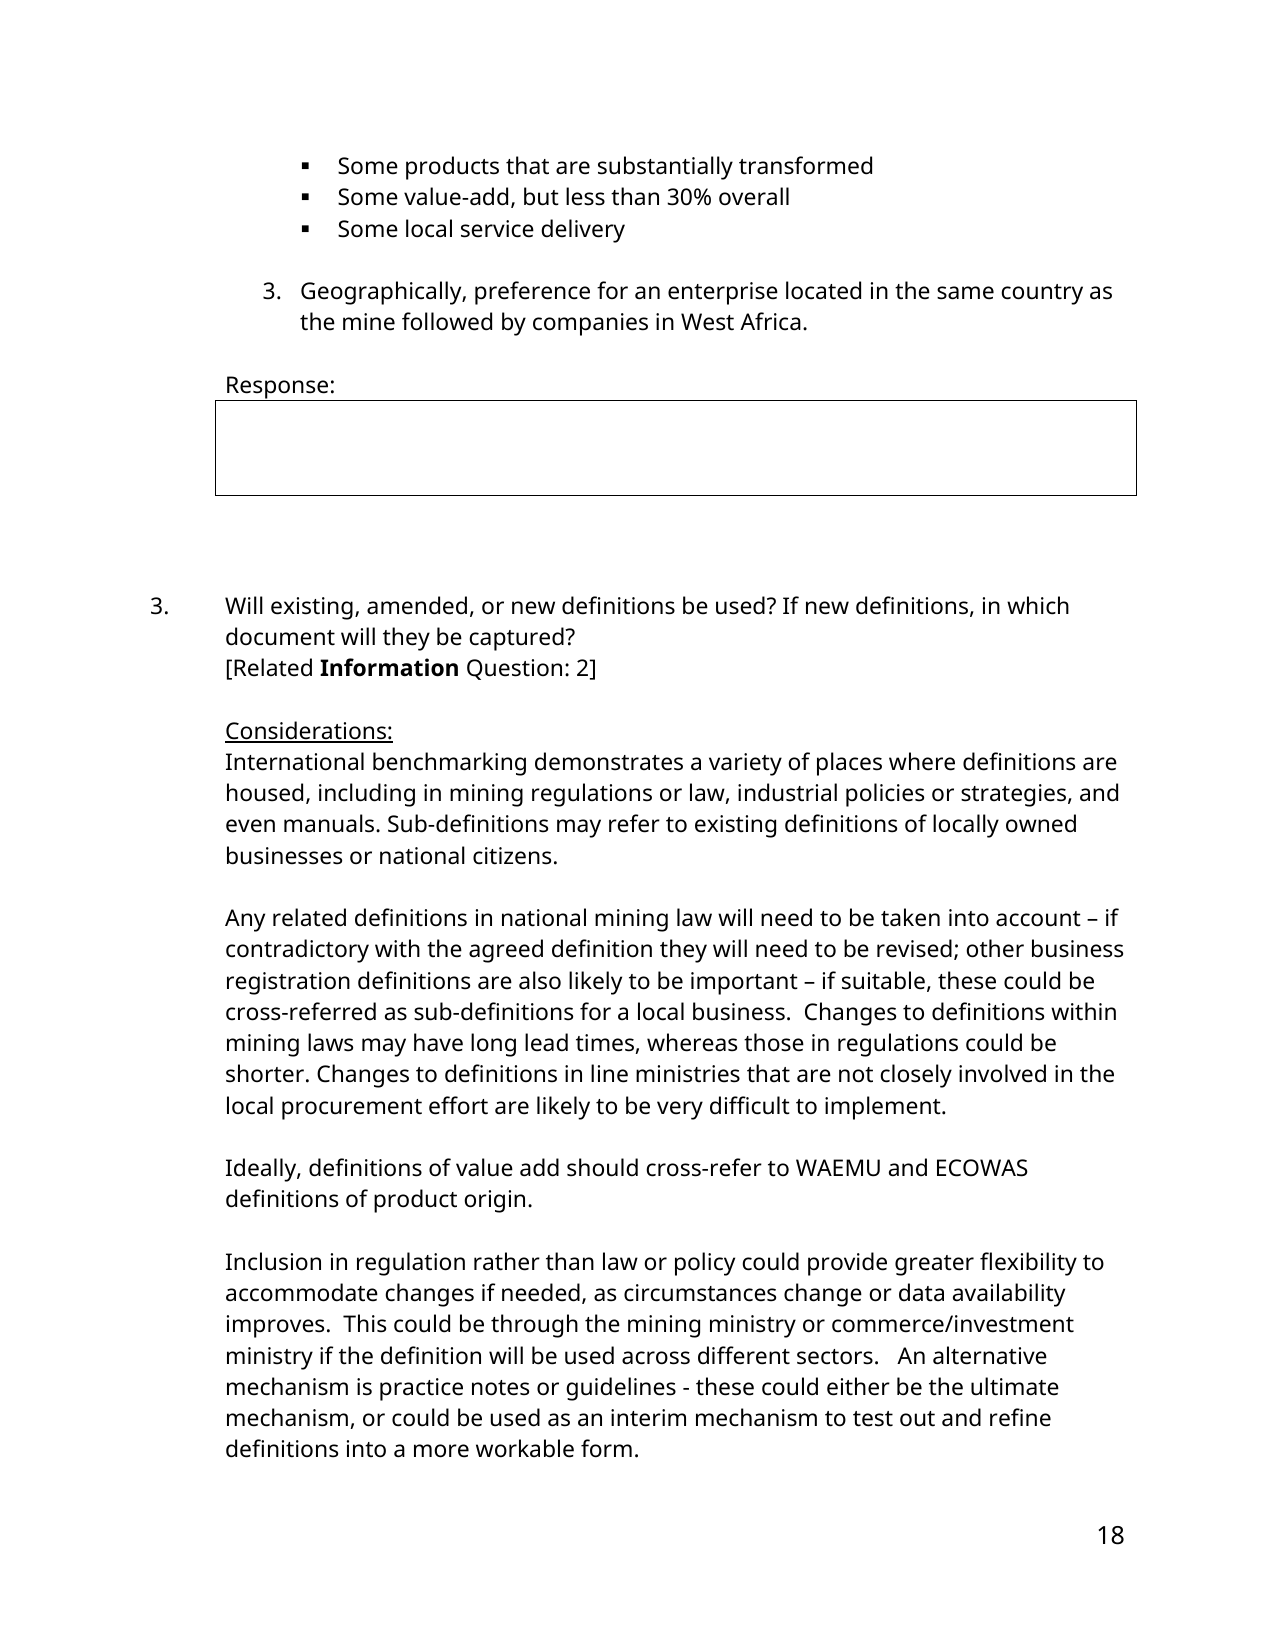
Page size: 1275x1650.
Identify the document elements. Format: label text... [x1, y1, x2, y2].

text [Related Information Question: 2] [150, 652, 1125, 683]
text Considerations: [150, 714, 1125, 746]
text Ideally, definitions of value add should cross-refer to WAEMU and ECOWAS definitions of product origin. [225, 1152, 1125, 1214]
text 3. Will existing, amended, or new definitions be used? If new definitions, in which document will they be captured? [150, 589, 1125, 652]
list Some products that are substantially transformed [300, 150, 1125, 181]
text Any related definitions in national mining law will need to be taken into account – if contradictory with the agreed definition they will need to be revised; other business registration definitions are also likely to be important – if suitable, these could be cross-referred as sub-definitions for a local business. Changes to definitions within mining laws may have long lead times, whereas those in regulations could be shorter. Changes to definitions in line ministries that are not closely involved in the local procurement effort are likely to be very difficult to implement. [225, 902, 1125, 1121]
text Response: [150, 369, 1125, 400]
list Some local service delivery [300, 212, 1125, 244]
text Inclusion in regulation rather than law or policy could provide greater flexibility to accommodate changes if needed, as circumstances change or data availability improves. This could be through the mining ministry or commerce/investment ministry if the definition will be used across different sectors. An alternative mechanism is practice notes or guidelines - these could either be the ultimate mechanism, or could be used as an interim mechanism to test out and refine definitions into a more workable form. [225, 1246, 1125, 1464]
text International benchmarking demonstrates a variety of places where definitions are housed, including in mining regulations or law, industrial policies or strategies, and even manuals. Sub-definitions may refer to existing definitions of locally owned businesses or national citizens. [225, 746, 1125, 871]
list Geographically, preference for an enterprise located in the same country as the mine followed by companies in West Africa. [262, 275, 1125, 337]
list Some value-add, but less than 30% overall [300, 181, 1125, 212]
table_header [216, 401, 1136, 495]
